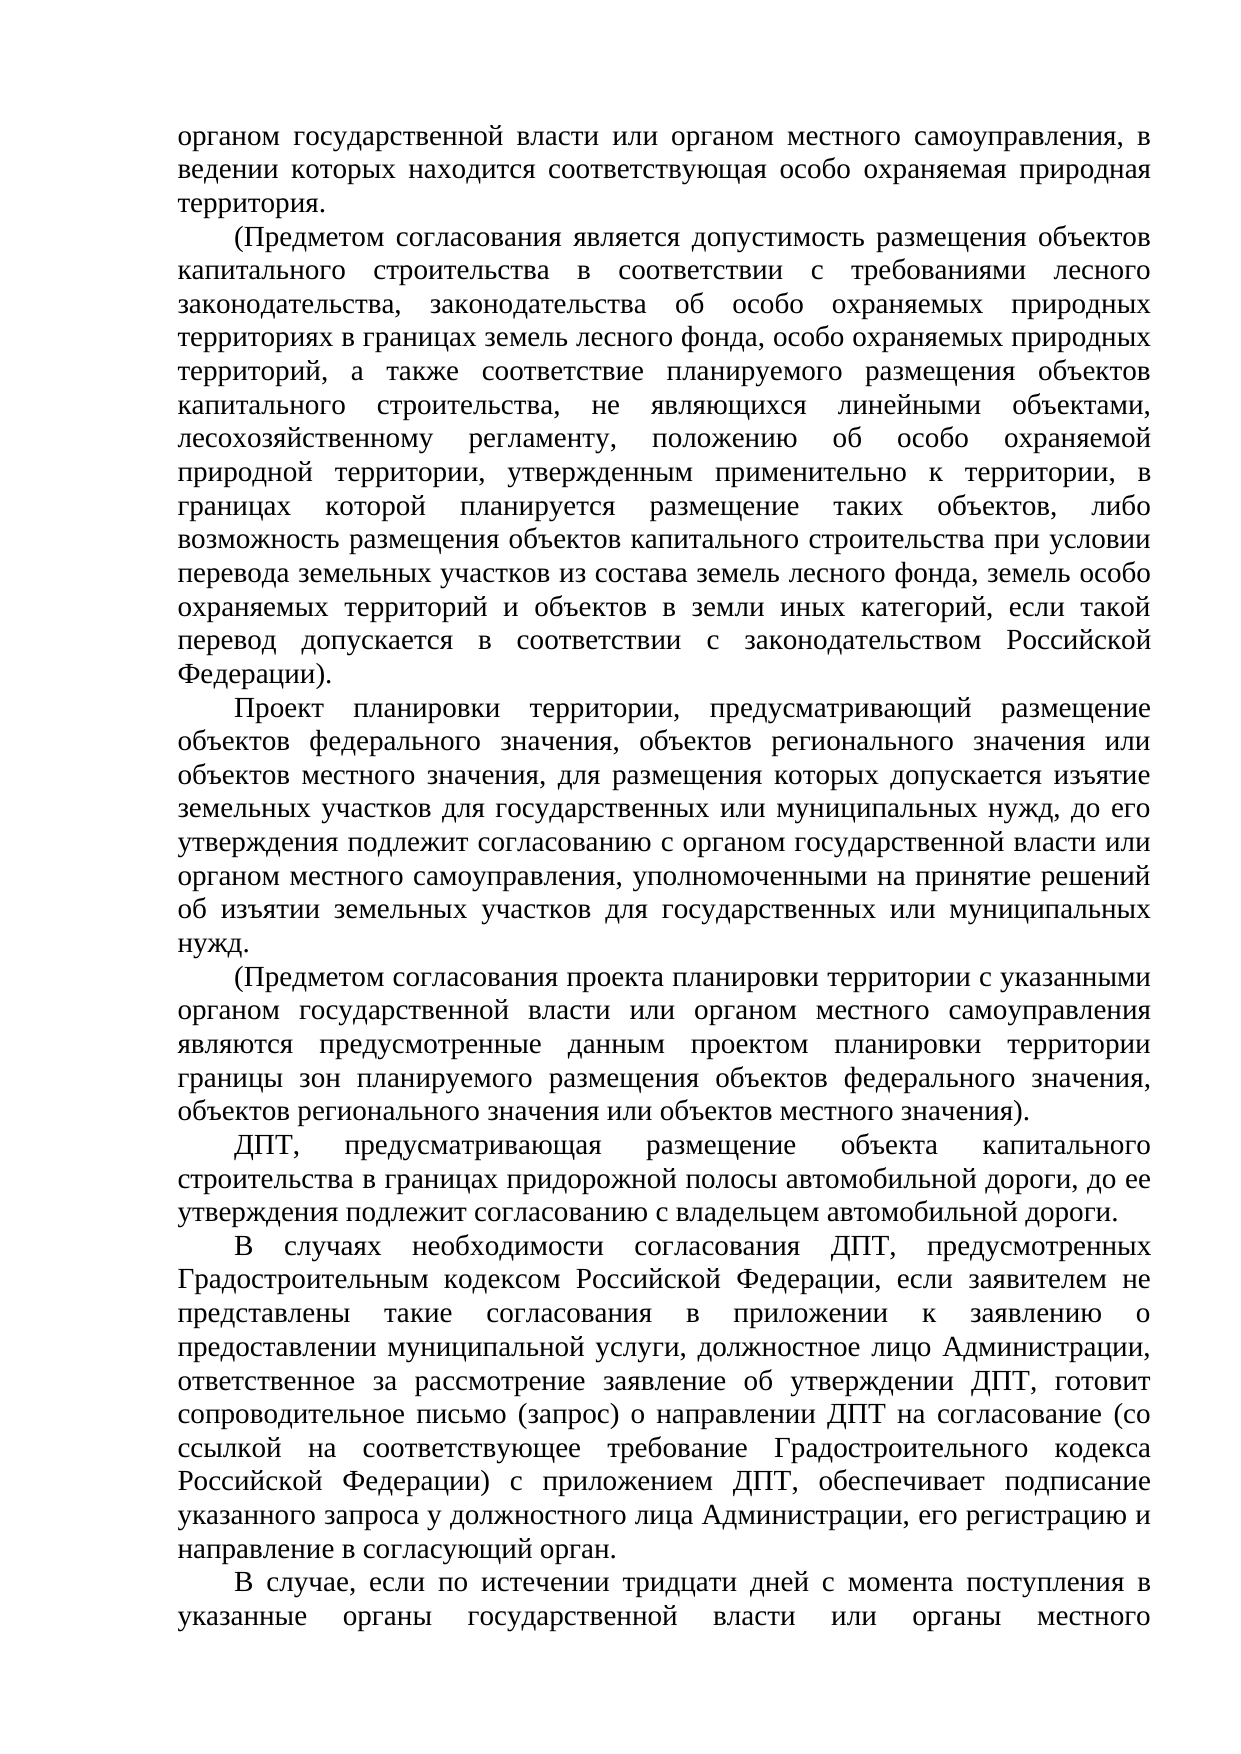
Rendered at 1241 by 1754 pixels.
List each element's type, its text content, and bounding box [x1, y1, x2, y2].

text (Предметом согласования является допустимость размещения объектов капитального строительства в соответствии с требованиями лесного законодательства, законодательства об особо охраняемых природных территориях в границах земель лесного фонда, особо охраняемых природных территорий, а также соответствие планируемого размещения объектов капитального строительства, не являющихся линейными объектами, лесохозяйственному регламенту, положению об особо охраняемой природной территории, утвержденным применительно к территории, в границах которой планируется размещение таких объектов, либо возможность размещения объектов капитального строительства при условии перевода земельных участков из состава земель лесного фонда, земель особо охраняемых территорий и объектов в земли иных категорий, если такой перевод допускается в соответствии с законодательством Российской Федерации). [177, 219, 1152, 690]
text Проект планировки территории, предусматривающий размещение объектов федерального значения, объектов регионального значения или объектов местного значения, для размещения которых допускается изъятие земельных участков для государственных или муниципальных нужд, до его утверждения подлежит согласованию с органом государственной власти или органом местного самоуправления, уполномоченными на принятие решений об изъятии земельных участков для государственных или муниципальных нужд. [177, 690, 1152, 959]
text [177, 118, 1152, 219]
text В случаях необходимости согласования ДПТ, предусмотренных Градостроительным кодексом Российской Федерации, если заявителем не представлены такие согласования в приложении к заявлению о предоставлении муниципальной услуги, должностное лицо Администрации, ответственное за рассмотрение заявление об утверждении ДПТ, готовит сопроводительное письмо (запрос) о направлении ДПТ на согласование (со ссылкой на соответствующее требование Градостроительного кодекса Российской Федерации) с приложением ДПТ, обеспечивает подписание указанного запроса у должностного лица Администрации, его регистрацию и направление в согласующий орган. [177, 1228, 1152, 1565]
text ДПТ, предусматривающая размещение объекта капитального строительства в границах придорожной полосы автомобильной дороги, до ее утверждения подлежит согласованию с владельцем автомобильной дороги. [177, 1127, 1152, 1228]
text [177, 1565, 1152, 1632]
text (Предметом согласования проекта планировки территории с указанными органом государственной власти или органом местного самоуправления являются предусмотренные данным проектом планировки территории границы зон планируемого размещения объектов федерального значения, объектов регионального значения или объектов местного значения). [177, 959, 1152, 1127]
